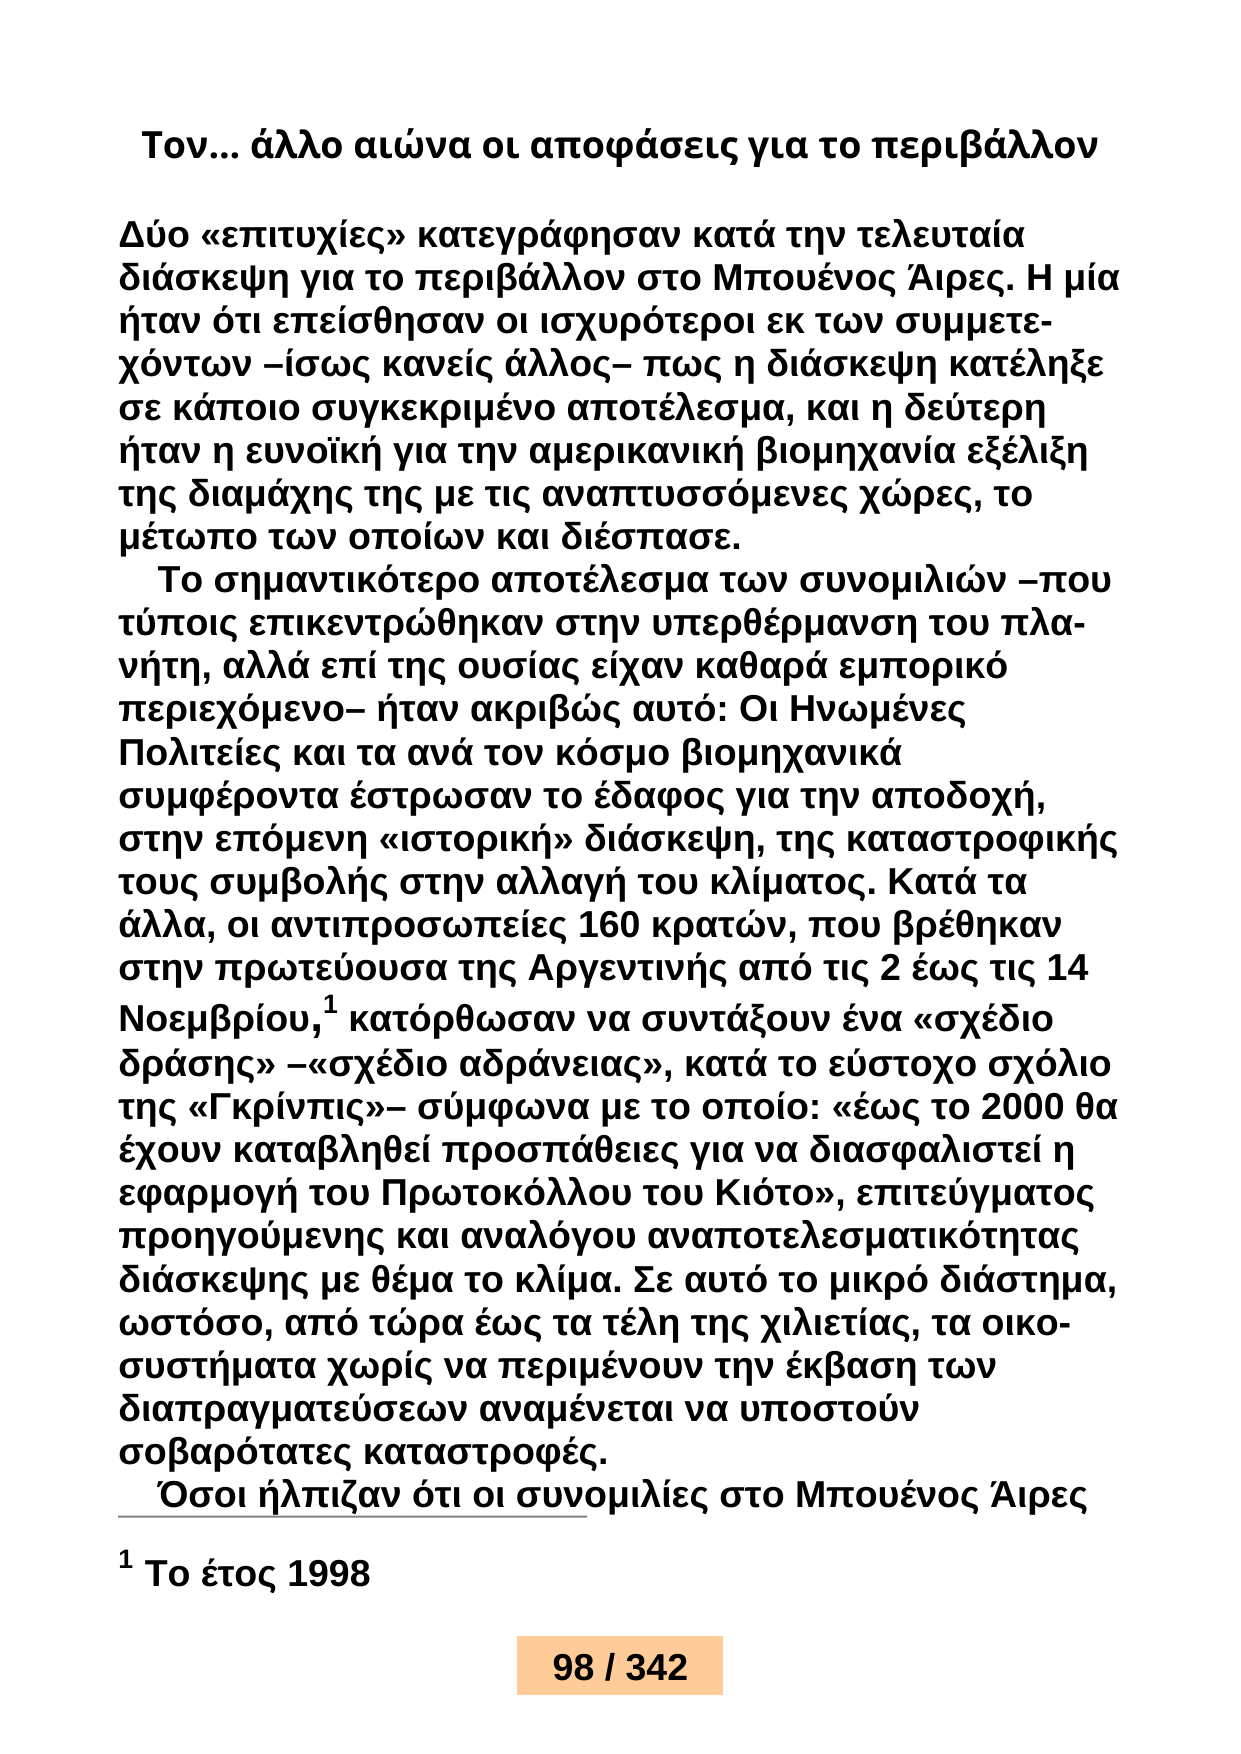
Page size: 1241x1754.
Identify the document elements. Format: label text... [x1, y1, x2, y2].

text 1 Το έτος 1998 [118, 1544, 1122, 1596]
text Δύο «επιτυχίες» κατεγράφησαν κατά την τελευταία διάσκεψη για το περιβάλλον στο Μπουένος Άιρες. Η μία ήταν ότι επείσθησαν οι ισχυρότεροι εκ των συμμετε-χόντων –ίσως κανείς άλλος– πως η διάσκεψη κατέληξε σε κάποιο συγκεκριμένο αποτέλεσμα, και η δεύτερη ήταν η ευνοϊκή για την αμερικανική βιομηχανία εξέλιξη της διαμάχης της με τις αναπτυσσόμενες χώρες, το μέτωπο των οποίων και διέσπασε. [118, 212, 1122, 557]
text Τον... άλλο αιώνα οι αποφάσεις για το περιβάλλον [118, 118, 1122, 169]
text Το σημαντικότερο αποτέλεσμα των συνομιλιών –που τύποις επικεντρώθηκαν στην υπερθέρμανση του πλα-νήτη, αλλά επί της ουσίας είχαν καθαρά εμπορικό περιεχόμενο– ήταν ακριβώς αυτό: Οι Ηνωμένες Πολιτείες και τα ανά τον κόσμο βιομηχανικά συμφέροντα έστρωσαν το έδαφος για την αποδοχή, στην επόμενη «ιστορική» διάσκεψη, της καταστροφικής τους συμβολής στην αλλαγή του κλίματος. Κατά τα άλλα, οι αντιπροσωπείες 160 κρατών, που βρέθηκαν στην πρωτεύουσα της Αργεντινής από τις 2 έως τις 14 Νοεμβρίου,1 κατόρθωσαν να συντάξουν ένα «σχέδιο δράσης» –«σχέδιο αδράνειας», κατά το εύστοχο σχόλιο της «Γκρίνπις»– σύμφωνα με το οποίο: «έως το 2000 θα έχουν καταβληθεί προσπάθειες για να διασφαλιστεί η εφαρμογή του Πρωτοκόλλου του Κιότο», επιτεύγματος προηγούμενης και αναλόγου αναποτελεσματικότητας διάσκεψης με θέμα το κλίμα. Σε αυτό το μικρό διάστημα, ωστόσο, από τώρα έως τα τέλη της χιλιετίας, τα οικο-συστήματα χωρίς να περιμένουν την έκβαση των διαπραγματεύσεων αναμένεται να υποστούν σοβαρότατες καταστροφές. [118, 557, 1122, 1472]
text Όσοι ήλπιζαν ότι οι συνομιλίες στο Μπουένος Άιρες [118, 1472, 1122, 1516]
